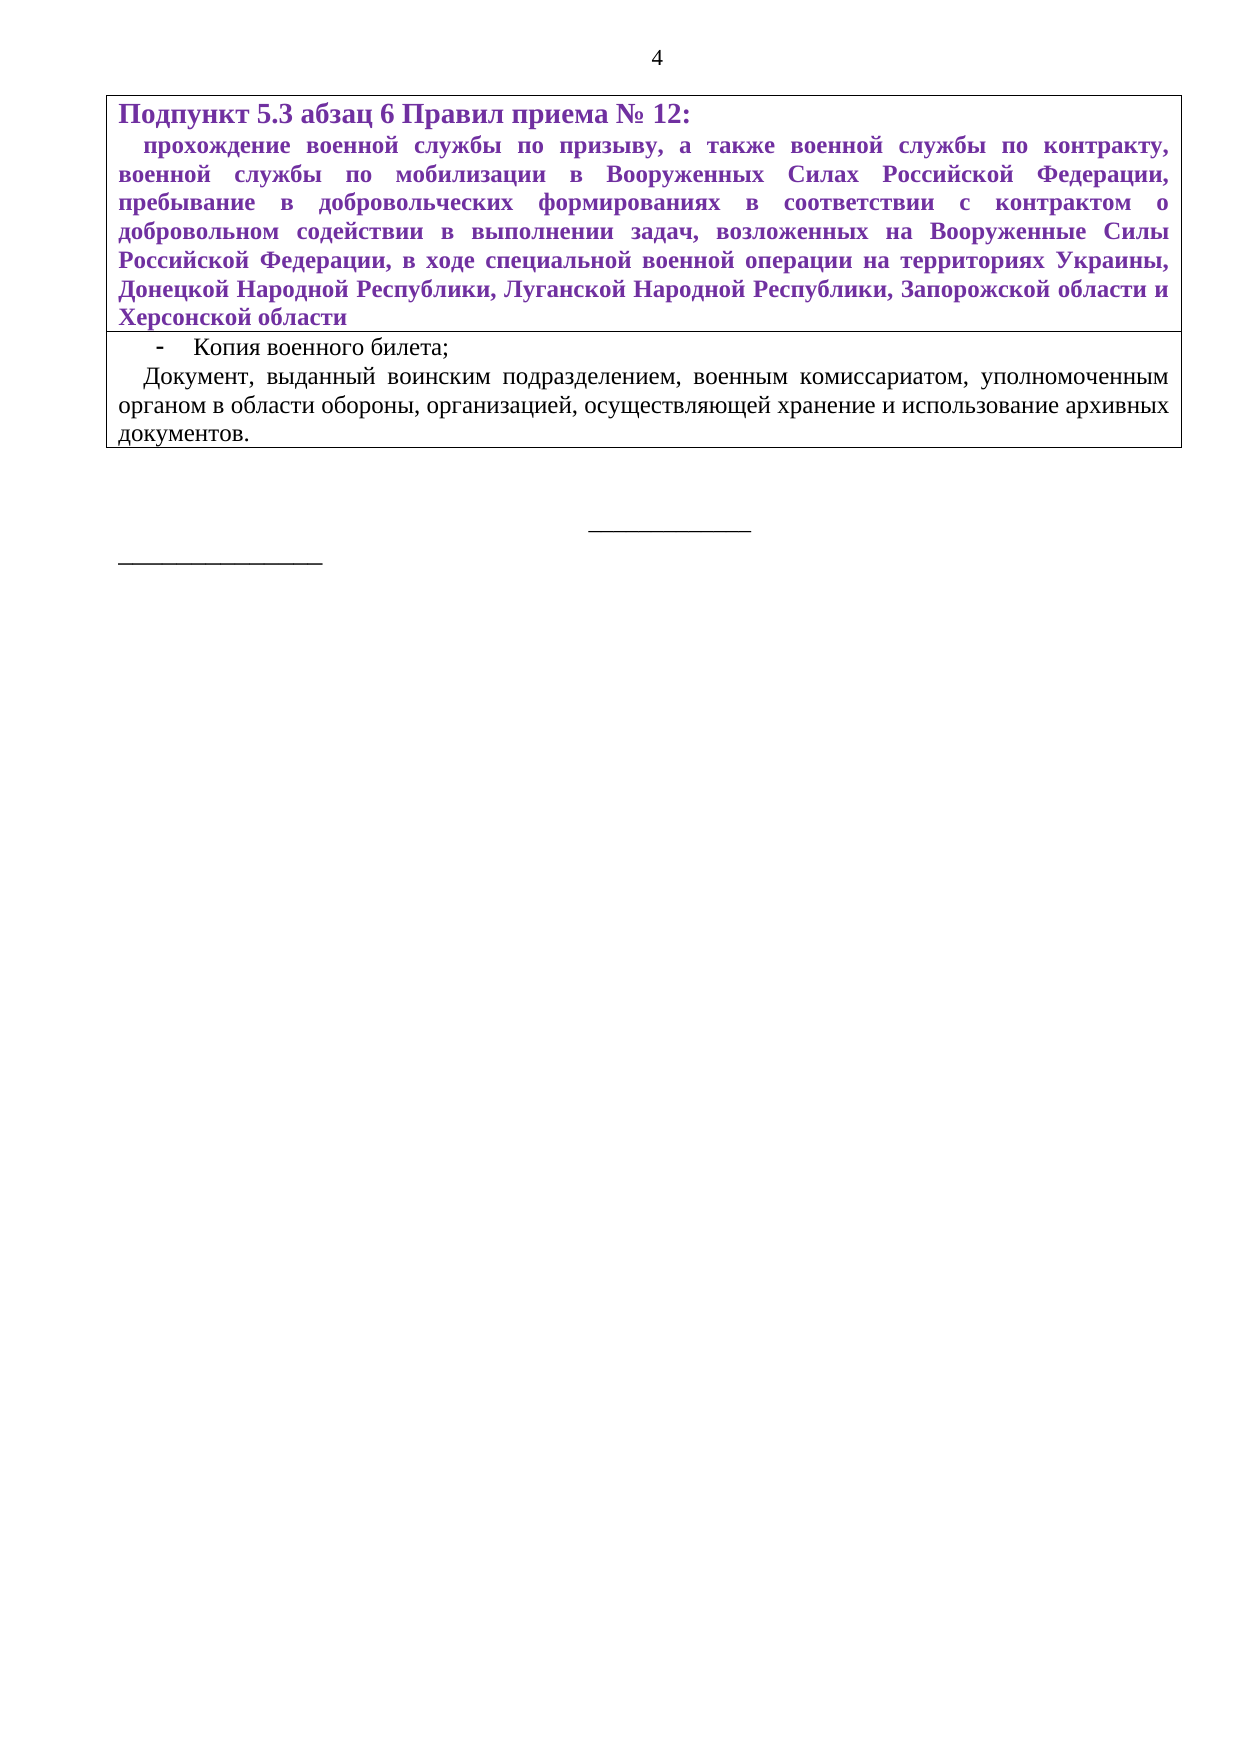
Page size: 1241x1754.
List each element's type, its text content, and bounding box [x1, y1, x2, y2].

text ______________ [118, 534, 1196, 568]
text _____________ [118, 506, 1196, 534]
table_cell Подпункт 5.3 абзац 6 Правил приема № 12: прохождение военной службы по призыву, а также военной службы по контракту, военной службы по мобилизации в Вооруженных Силах Российской Федерации, пребывание в добровольческих формированиях в соответствии с контрактом о добровольном содействии в выполнении задач, возложенных на Вооруженные Силы Российской Федерации, в ходе специальной военной операции на территориях Украины, Донецкой Народной Республики, Луганской Народной Республики, Запорожской области и Херсонской области [107, 96, 1181, 331]
table_cell Копия военного билета; Документ, выданный воинским подразделением, военным комиссариатом, уполномоченным органом в области обороны, организацией, осуществляющей хранение и использование архивных документов. [107, 332, 1181, 447]
